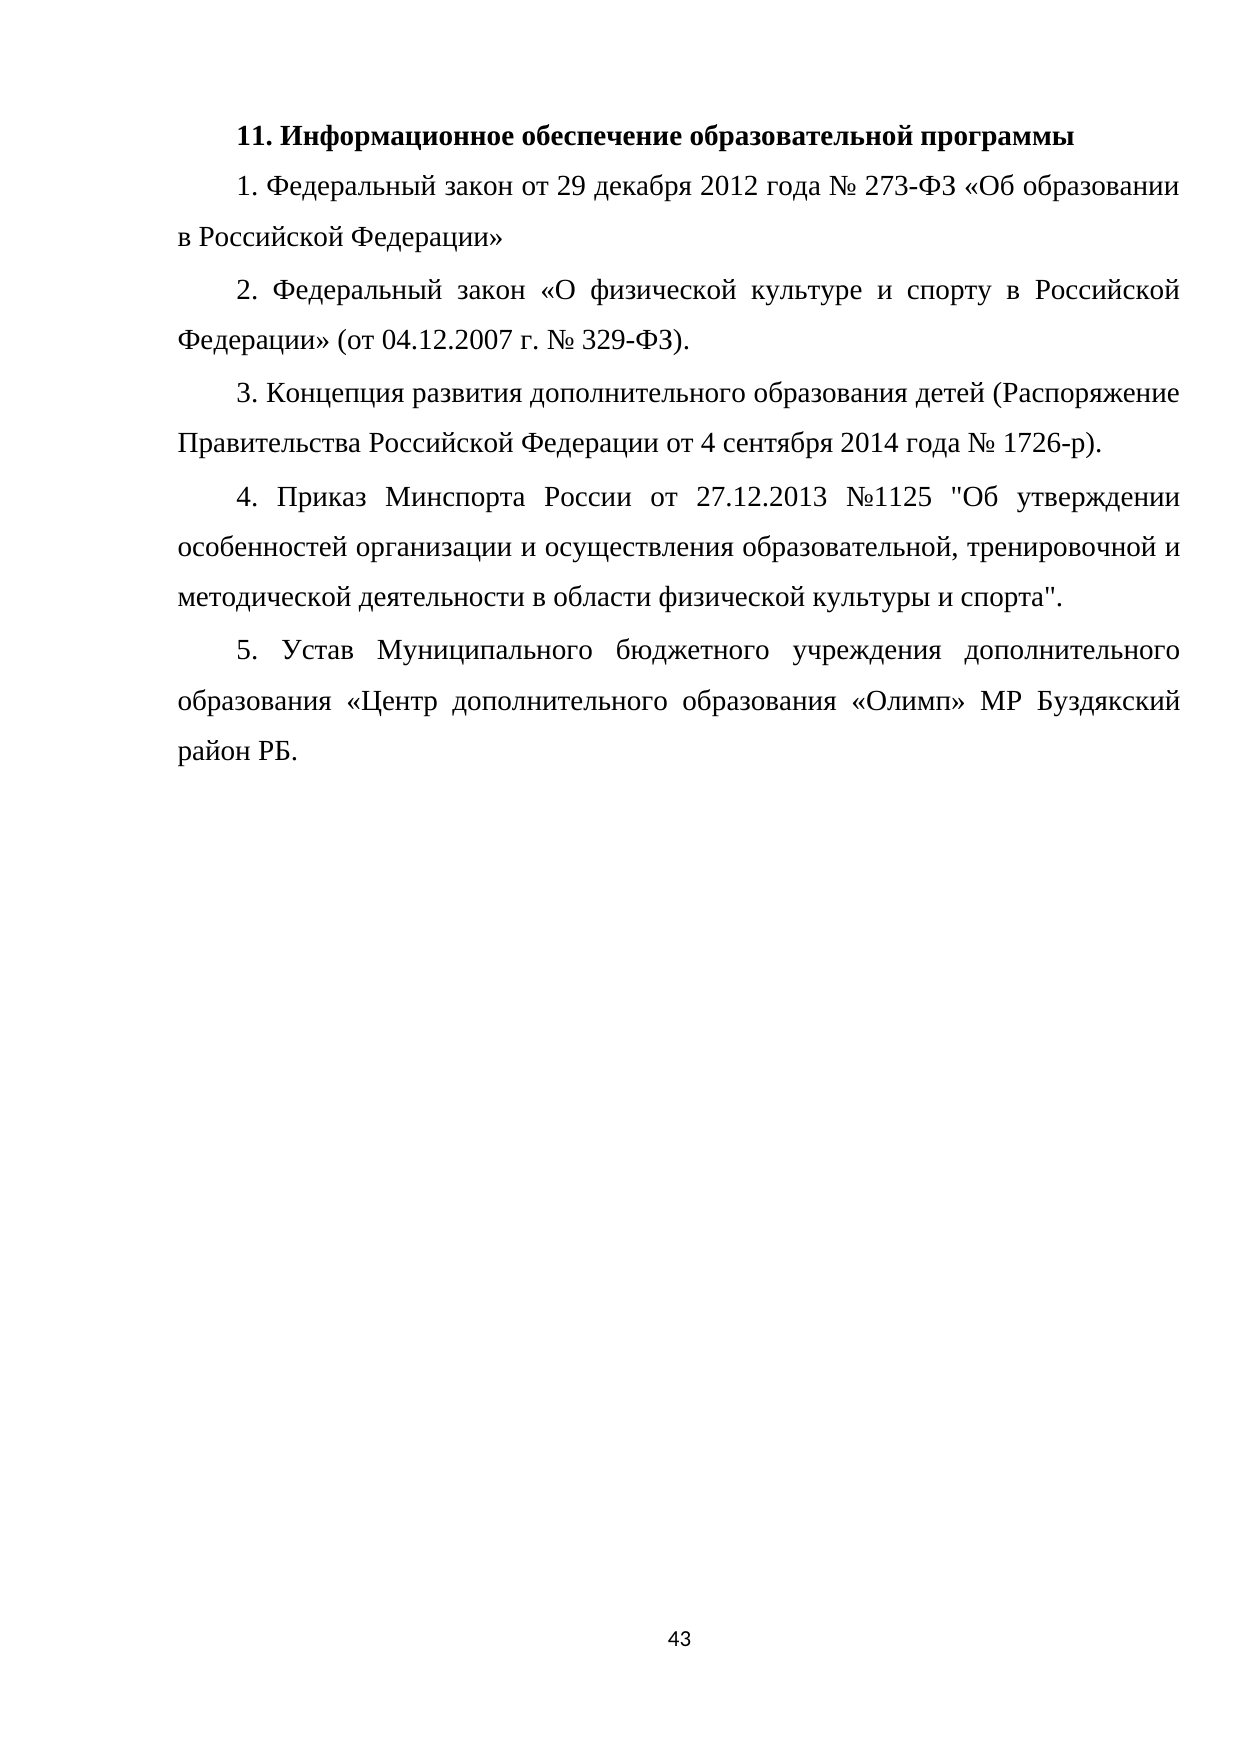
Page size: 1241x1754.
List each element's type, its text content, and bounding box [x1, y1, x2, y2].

text 4. Приказ Минспорта России от 27.12.2013 №1125 "Об утверждении особенностей организации и осуществления образовательной, тренировочной и методической деятельности в области физической культуры и спорта". [177, 479, 1181, 613]
text 1. Федеральный закон от 29 декабря 2012 года № 273-ФЗ «Об образовании в Российской Федерации» [177, 168, 1181, 252]
text 5. Устав Муниципального бюджетного учреждения дополнительного образования «Центр дополнительного образования «Олимп» МР Буздякский район РБ. [177, 632, 1181, 767]
text 2. Федеральный закон «О физической культуре и спорту в Российской Федерации» (от 04.12.2007 г. № 329-ФЗ). [177, 272, 1181, 356]
text 3. Концепция развития дополнительного образования детей (Распоряжение Правительства Российской Федерации от 4 сентября 2014 года № 1726-р). [177, 375, 1181, 459]
text 11. Информационное обеспечение образовательной программы [177, 118, 1181, 152]
